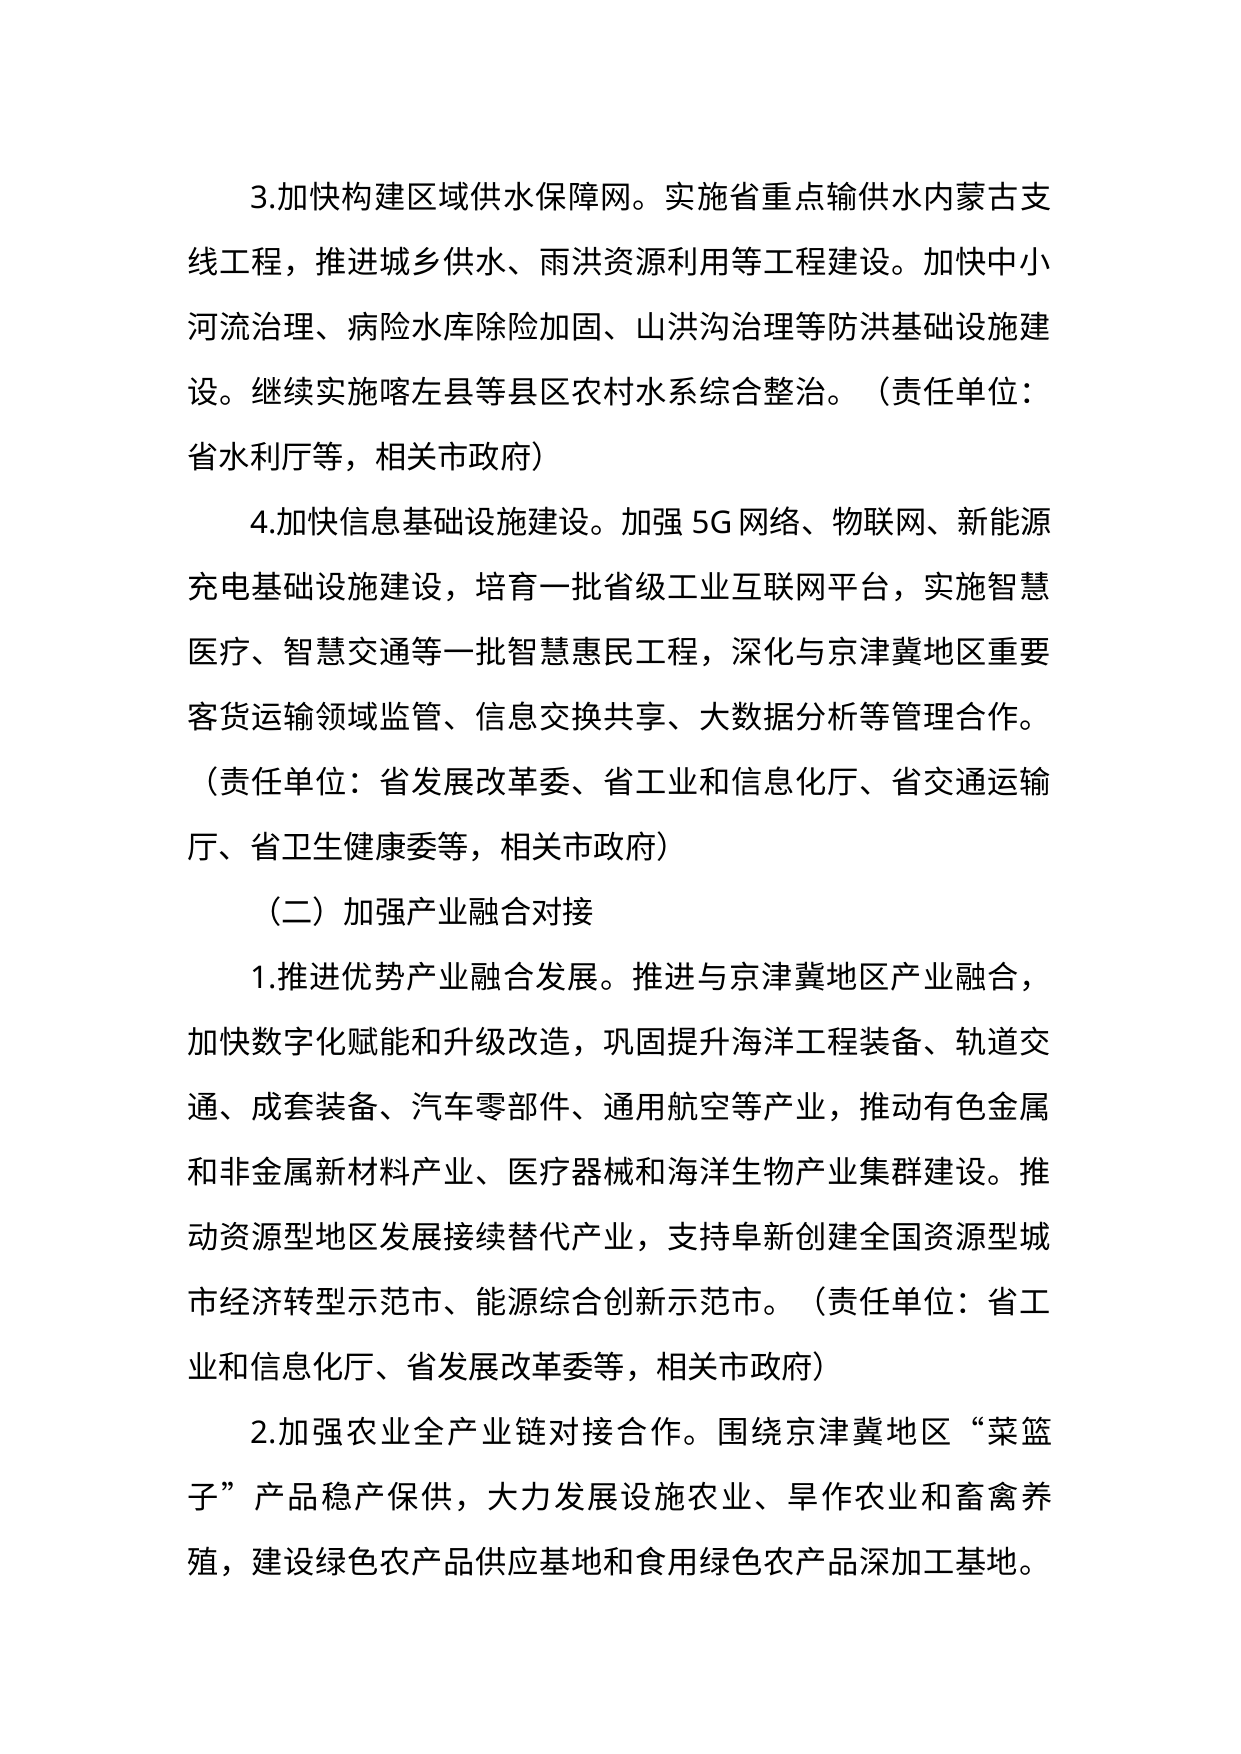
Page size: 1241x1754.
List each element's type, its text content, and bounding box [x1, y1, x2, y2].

text 4.加快信息基础设施建设。加强5G网络、物联网、新能源充电基础设施建设，培育一批省级工业互联网平台，实施智慧医疗、智慧交通等一批智慧惠民工程，深化与京津冀地区重要客货运输领域监管、信息交换共享、大数据分析等管理合作。（责任单位：省发展改革委、省工业和信息化厅、省交通运输厅、省卫生健康委等，相关市政府） [187, 487, 1053, 877]
text 3.加快构建区域供水保障网。实施省重点输供水内蒙古支线工程，推进城乡供水、雨洪资源利用等工程建设。加快中小河流治理、病险水库除险加固、山洪沟治理等防洪基础设施建设。继续实施喀左县等县区农村水系综合整治。（责任单位：省水利厅等，相关市政府） [187, 162, 1053, 487]
text （二）加强产业融合对接 [187, 877, 1053, 942]
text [187, 1397, 1053, 1592]
text 1.推进优势产业融合发展。推进与京津冀地区产业融合，加快数字化赋能和升级改造，巩固提升海洋工程装备、轨道交通、成套装备、汽车零部件、通用航空等产业，推动有色金属和非金属新材料产业、医疗器械和海洋生物产业集群建设。推动资源型地区发展接续替代产业，支持阜新创建全国资源型城市经济转型示范市、能源综合创新示范市。（责任单位：省工业和信息化厅、省发展改革委等，相关市政府） [187, 942, 1053, 1397]
